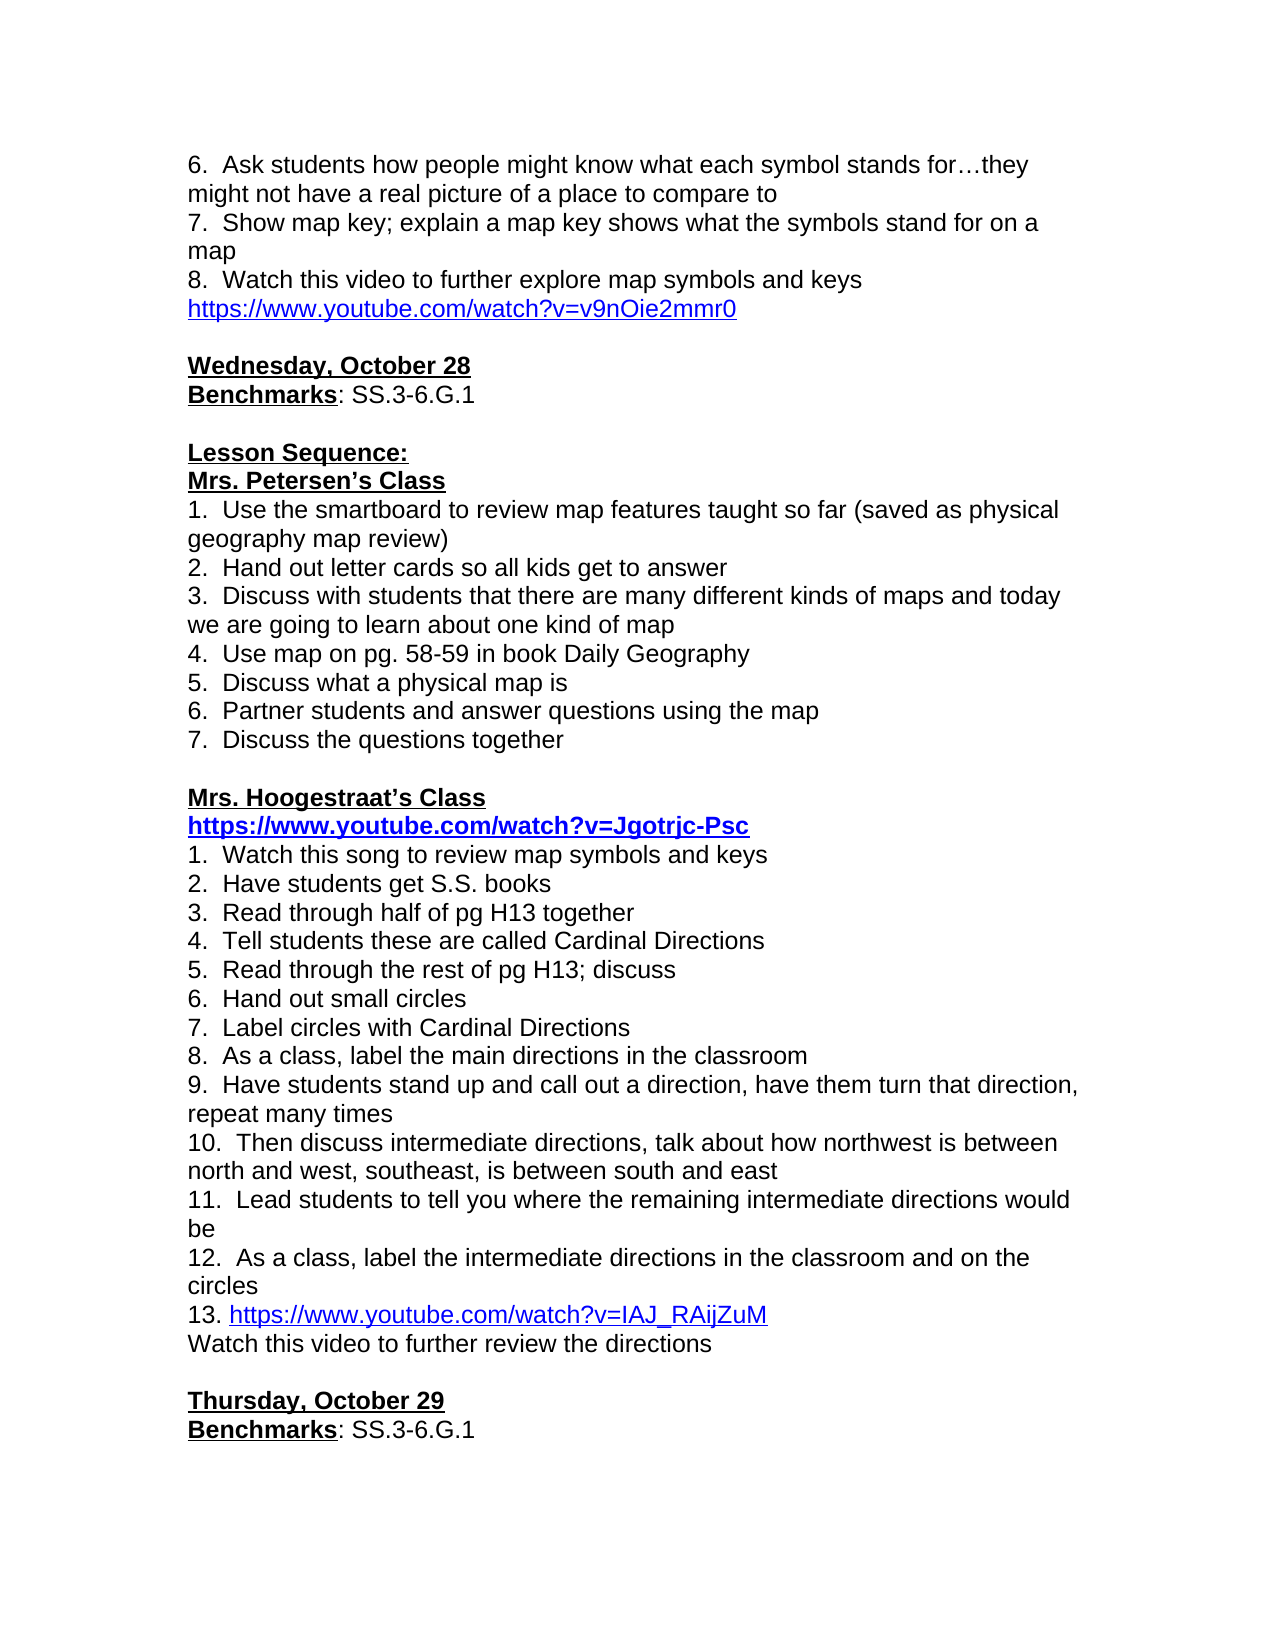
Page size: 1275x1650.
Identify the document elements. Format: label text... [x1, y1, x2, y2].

text Thursday, October 29 [187, 1386, 1087, 1415]
text 13. https://www.youtube.com/watch?v=IAJ_RAijZuM [187, 1300, 1087, 1329]
text 4. Tell students these are called Cardinal Directions [187, 926, 1087, 955]
text 8. As a class, label the main directions in the classroom [187, 1041, 1087, 1070]
text Mrs. Hoogestraat’s Class [187, 782, 1087, 811]
text Lesson Sequence: [187, 437, 1087, 466]
text 5. Discuss what a physical map is [187, 667, 1087, 696]
text 12. As a class, label the intermediate directions in the classroom and on the circles [187, 1242, 1087, 1300]
text https://www.youtube.com/watch?v=v9nOie2mmr0 [187, 294, 1087, 322]
text 6. Partner students and answer questions using the map [187, 696, 1087, 725]
text 10. Then discuss intermediate directions, talk about how northwest is between north and west, southeast, is between south and east [187, 1127, 1087, 1185]
text Watch this video to further review the directions [187, 1329, 1087, 1357]
text Benchmarks: SS.3-6.G.1 [187, 380, 1087, 409]
text 6. Ask students how people might know what each symbol stands for…they might not have a real picture of a place to compare to [187, 150, 1087, 207]
text Mrs. Petersen’s Class [187, 466, 1087, 495]
text 7. Label circles with Cardinal Directions [187, 1012, 1087, 1041]
text 1. Use the smartboard to review map features taught so far (saved as physical geography map review) [187, 495, 1087, 552]
text 7. Show map key; explain a map key shows what the symbols stand for on a map [187, 207, 1087, 265]
text https://www.youtube.com/watch?v=Jgotrjc-Psc [187, 811, 1087, 840]
text 3. Read through half of pg H13 together [187, 897, 1087, 926]
text Benchmarks: SS.3-6.G.1 [187, 1415, 1087, 1444]
text 2. Have students get S.S. books [187, 869, 1087, 897]
text 8. Watch this video to further explore map symbols and keys [187, 265, 1087, 294]
text 11. Lead students to tell you where the remaining intermediate directions would be [187, 1185, 1087, 1242]
text Wednesday, October 28 [187, 351, 1087, 380]
text 9. Have students stand up and call out a direction, have them turn that direction, repeat many times [187, 1070, 1087, 1127]
text 4. Use map on pg. 58-59 in book Daily Geography [187, 639, 1087, 667]
text 7. Discuss the questions together [187, 725, 1087, 754]
text 6. Hand out small circles [187, 984, 1087, 1012]
text 1. Watch this song to review map symbols and keys [187, 840, 1087, 869]
text 3. Discuss with students that there are many different kinds of maps and today we are going to learn about one kind of map [187, 581, 1087, 639]
text 5. Read through the rest of pg H13; discuss [187, 955, 1087, 984]
text 2. Hand out letter cards so all kids get to answer [187, 552, 1087, 581]
